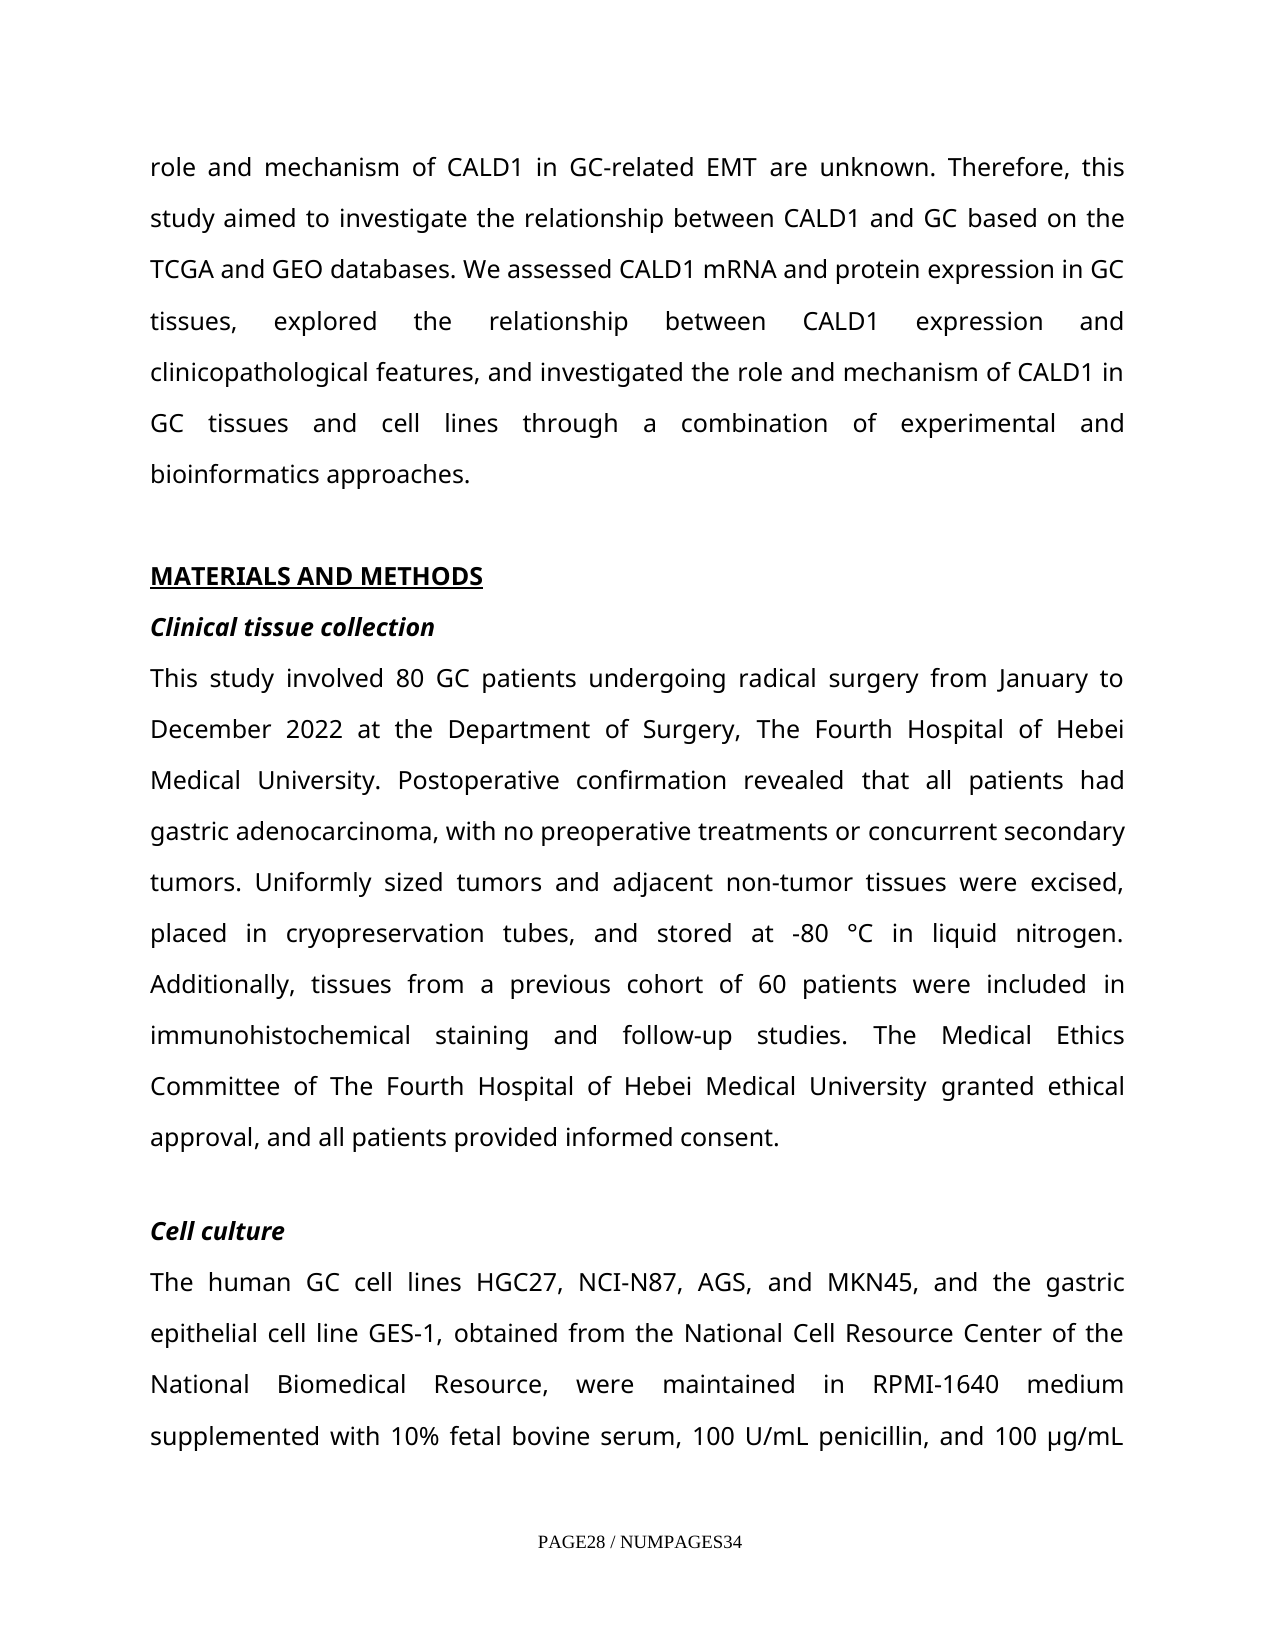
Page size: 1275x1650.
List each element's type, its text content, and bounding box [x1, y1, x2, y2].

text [150, 1265, 1125, 1452]
text Cell culture [150, 1214, 1125, 1248]
text This study involved 80 GC patients undergoing radical surgery from January to December 2022 at the Department of Surgery, The Fourth Hospital of Hebei Medical University. Postoperative confirmation revealed that all patients had gastric adenocarcinoma, with no preoperative treatments or concurrent secondary tumors. Uniformly sized tumors and adjacent non-tumor tissues were excised, placed in cryopreservation tubes, and stored at -80 °C in liquid nitrogen. Additionally, tissues from a previous cohort of 60 patients were included in immunohistochemical staining and follow-up studies. The Medical Ethics Committee of The Fourth Hospital of Hebei Medical University granted ethical approval, and all patients provided informed consent. [150, 660, 1125, 1154]
text MATERIALS AND METHODS [150, 558, 1125, 592]
text Clinical tissue collection [150, 609, 1125, 643]
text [150, 150, 1125, 490]
